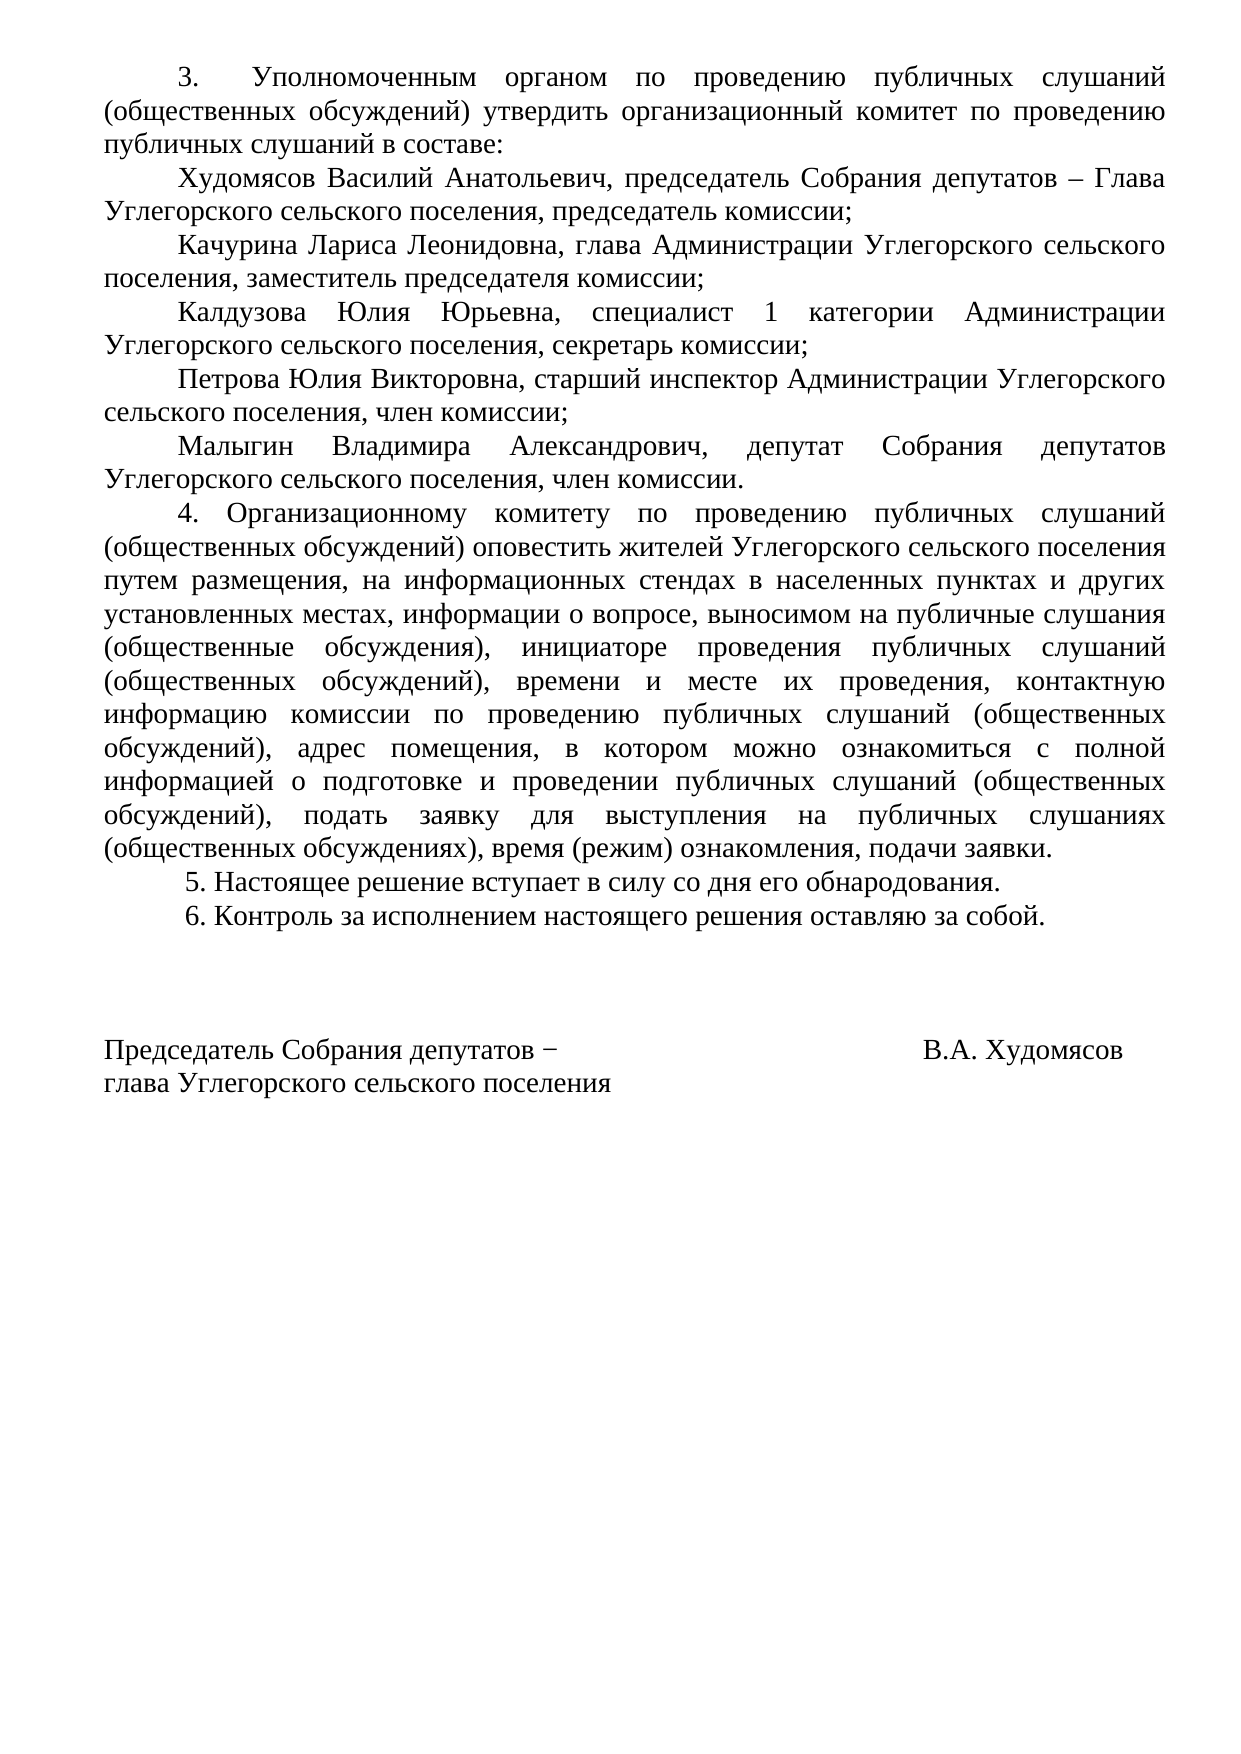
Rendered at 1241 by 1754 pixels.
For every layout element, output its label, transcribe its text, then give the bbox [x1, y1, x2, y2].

text Калдузова Юлия Юрьевна, специалист 1 категории Администрации Углегорского сельского поселения, секретарь комиссии; [103, 294, 1167, 361]
list глава Углегорского сельского поселения [103, 1065, 1167, 1099]
text 4. Организационному комитету по проведению публичных слушаний (общественных обсуждений) оповестить жителей Углегорского сельского поселения путем размещения, на информационных стендах в населенных пунктах и других установленных местах, информации о вопросе, выносимом на публичные слушания (общественные обсуждения), инициаторе проведения публичных слушаний (общественных обсуждений), времени и месте их проведения, контактную информацию комиссии по проведению публичных слушаний (общественных обсуждений), адрес помещения, в котором можно ознакомиться с полной информацией о подготовке и проведении публичных слушаний (общественных обсуждений), подать заявку для выступления на публичных слушаниях (общественных обсуждениях), время (режим) ознакомления, подачи заявки. [103, 495, 1167, 864]
list Уполномоченным органом по проведению публичных слушаний (общественных обсуждений) утвердить организационный комитет по проведению публичных слушаний в составе: [103, 59, 1167, 160]
text Малыгин Владимира Александрович, депутат Собрания депутатов Углегорского сельского поселения, член комиссии. [103, 428, 1167, 495]
text 6. Контроль за исполнением настоящего решения оставляю за собой. [103, 898, 1167, 931]
text Качурина Лариса Леонидовна, глава Администрации Углегорского сельского поселения, заместитель председателя комиссии; [103, 227, 1167, 294]
text 5. Настоящее решение вступает в силу со дня его обнародования. [103, 864, 1167, 898]
text Петрова Юлия Викторовна, старший инспектор Администрации Углегорского сельского поселения, член комиссии; [103, 361, 1167, 428]
list Председатель Собрания депутатов − В.А. Худомясов [103, 1032, 1167, 1065]
text Худомясов Василий Анатольевич, председатель Собрания депутатов – Глава Углегорского сельского поселения, председатель комиссии; [103, 160, 1167, 227]
